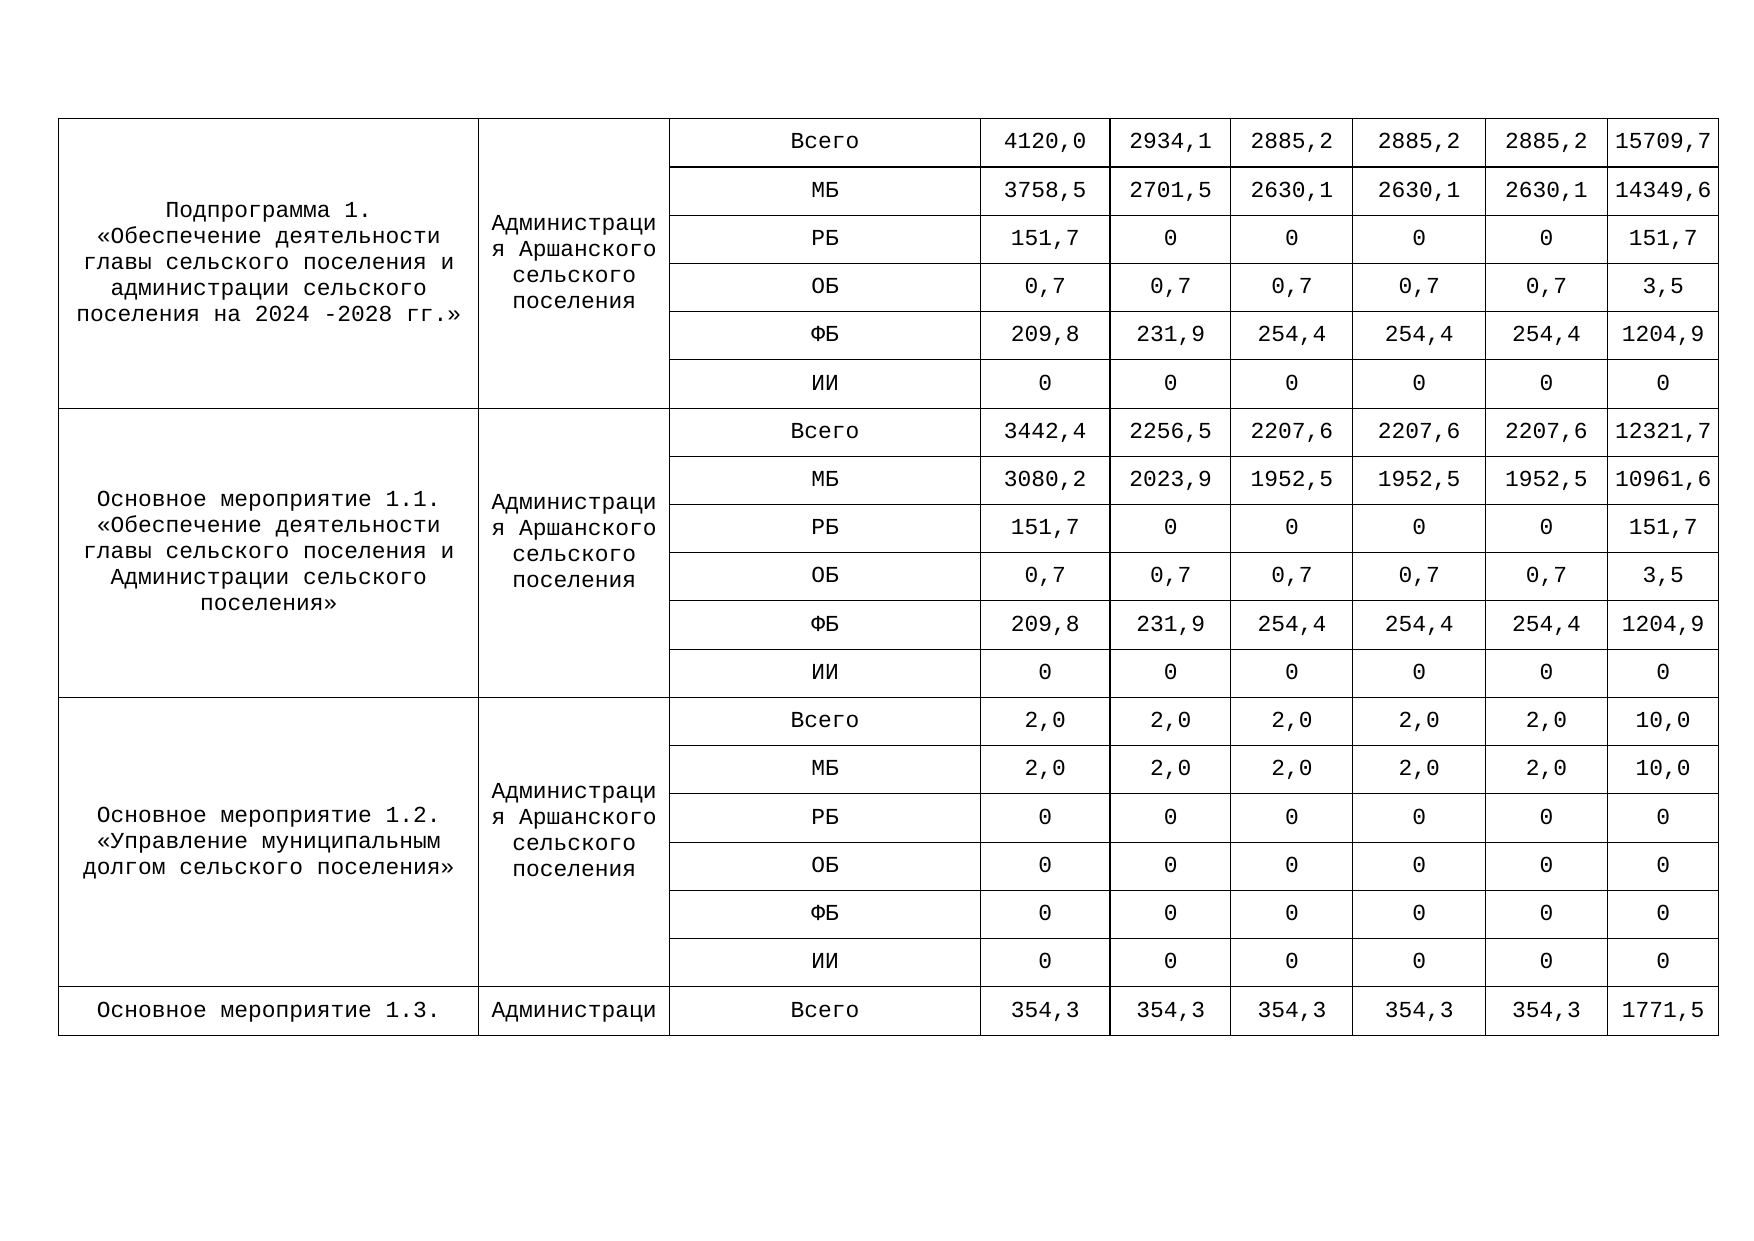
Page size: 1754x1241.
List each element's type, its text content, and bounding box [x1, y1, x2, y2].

table_cell 0 [1608, 939, 1718, 986]
table_cell 2,0 [1353, 698, 1485, 745]
table_cell Основное мероприятие 1.1. «Обеспечение деятельности главы сельского поселения и Администрации сельского поселения» [59, 409, 478, 697]
table_cell 0 [981, 650, 1109, 697]
table_cell 2701,5 [1111, 168, 1230, 214]
table_cell Всего [670, 987, 980, 1034]
table_cell ИИ [670, 360, 980, 407]
table_cell 0 [1486, 891, 1607, 938]
table_cell 3442,4 [981, 409, 1109, 456]
table_cell 10,0 [1608, 746, 1718, 793]
table_cell 0 [1353, 216, 1485, 263]
table_cell 354,3 [1111, 987, 1230, 1034]
table_cell 4120,0 [981, 119, 1109, 166]
table_cell 0 [1486, 360, 1607, 407]
table_cell ИИ [670, 650, 980, 697]
table_cell 0 [1486, 794, 1607, 842]
table_cell 0,7 [1353, 264, 1485, 311]
table_cell 0 [981, 360, 1109, 407]
table_cell 0 [1111, 939, 1230, 986]
table_cell 0 [1608, 360, 1718, 407]
table_cell 0 [1353, 939, 1485, 986]
table_cell 0 [1486, 505, 1607, 552]
table_cell 0 [1353, 505, 1485, 552]
table_cell 0 [1608, 891, 1718, 938]
table_cell 0 [1231, 891, 1352, 938]
table_cell 0 [1486, 843, 1607, 890]
table_cell Всего [670, 409, 980, 456]
table_cell РБ [670, 505, 980, 552]
table_cell 0,7 [1231, 264, 1352, 311]
table_cell 1952,5 [1231, 457, 1352, 504]
table_cell 10961,6 [1608, 457, 1718, 504]
table_cell 15709,7 [1608, 119, 1718, 166]
table_cell 0 [1353, 360, 1485, 407]
table_cell 0 [1353, 891, 1485, 938]
table_cell 254,4 [1353, 312, 1485, 359]
table_cell РБ [670, 216, 980, 263]
table_cell 0 [1231, 505, 1352, 552]
table_cell 2630,1 [1231, 168, 1352, 214]
table_cell 1204,9 [1608, 312, 1718, 359]
table_cell Администрация Аршанского сельского поселения [479, 698, 669, 986]
table_cell 1952,5 [1486, 457, 1607, 504]
table_cell 0 [1486, 939, 1607, 986]
table_cell ФБ [670, 601, 980, 649]
table_cell 2,0 [1353, 746, 1485, 793]
table_cell 254,4 [1353, 601, 1485, 649]
table_cell Администрация Аршанского сельского поселения [479, 409, 669, 697]
table_cell 209,8 [981, 312, 1109, 359]
table_cell 231,9 [1111, 312, 1230, 359]
table_cell 14349,6 [1608, 168, 1718, 214]
table_cell 354,3 [1486, 987, 1607, 1034]
table_cell 151,7 [981, 216, 1109, 263]
table_cell ИИ [670, 939, 980, 986]
table_cell 0,7 [1353, 553, 1485, 600]
table_cell 254,4 [1486, 312, 1607, 359]
table_cell 2,0 [981, 698, 1109, 745]
table_cell 2,0 [981, 746, 1109, 793]
table_cell 12321,7 [1608, 409, 1718, 456]
table_cell 0 [1608, 650, 1718, 697]
table_cell 0 [981, 939, 1109, 986]
table_cell 2885,2 [1486, 119, 1607, 166]
table_cell 1952,5 [1353, 457, 1485, 504]
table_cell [479, 119, 669, 407]
table_cell 0,7 [981, 264, 1109, 311]
table_cell 3080,2 [981, 457, 1109, 504]
table_cell 0 [1486, 216, 1607, 263]
table_cell 0 [1231, 843, 1352, 890]
table_cell 0 [1231, 650, 1352, 697]
table_cell 0 [981, 891, 1109, 938]
table_cell 354,3 [1353, 987, 1485, 1034]
table_cell 0 [1353, 650, 1485, 697]
table_cell ФБ [670, 891, 980, 938]
table_cell 0 [981, 843, 1109, 890]
table_cell 0 [1111, 360, 1230, 407]
table_cell 2934,1 [1111, 119, 1230, 166]
table_cell 0 [1486, 650, 1607, 697]
table_cell 0 [1111, 216, 1230, 263]
table_cell 231,9 [1111, 601, 1230, 649]
table_cell 0 [981, 794, 1109, 842]
table_cell 3,5 [1608, 553, 1718, 600]
table_cell 2,0 [1231, 698, 1352, 745]
table_cell 254,4 [1231, 601, 1352, 649]
table_cell 0 [1111, 650, 1230, 697]
table_cell Всего [670, 119, 980, 166]
table_cell 2885,2 [1231, 119, 1352, 166]
table_cell 0,7 [1486, 264, 1607, 311]
table_cell 0 [1111, 843, 1230, 890]
table_cell 151,7 [1608, 505, 1718, 552]
table_cell 354,3 [1231, 987, 1352, 1034]
table_cell 0,7 [1111, 553, 1230, 600]
table_cell 0,7 [1486, 553, 1607, 600]
table_cell 0 [1231, 360, 1352, 407]
table_cell 2,0 [1486, 746, 1607, 793]
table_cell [479, 987, 669, 1034]
table_cell 254,4 [1486, 601, 1607, 649]
table_cell 254,4 [1231, 312, 1352, 359]
table_cell 209,8 [981, 601, 1109, 649]
table_cell 2885,2 [1353, 119, 1485, 166]
table_cell 2256,5 [1111, 409, 1230, 456]
table_cell ФБ [670, 312, 980, 359]
table_cell 0,7 [981, 553, 1109, 600]
table_cell 0 [1111, 505, 1230, 552]
table_cell 0,7 [1231, 553, 1352, 600]
table_cell Всего [670, 698, 980, 745]
table_cell 10,0 [1608, 698, 1718, 745]
table_cell Основное мероприятие 1.2. «Управление муниципальным долгом сельского поселения» [59, 698, 478, 986]
table_cell 2630,1 [1353, 168, 1485, 214]
table_cell 2023,9 [1111, 457, 1230, 504]
table_cell 0 [1608, 794, 1718, 842]
table_cell 2,0 [1111, 746, 1230, 793]
table_cell 0 [1111, 891, 1230, 938]
table_cell ОБ [670, 264, 980, 311]
table_cell 2207,6 [1353, 409, 1485, 456]
table_cell 3758,5 [981, 168, 1109, 214]
table_cell МБ [670, 746, 980, 793]
table_cell 2207,6 [1231, 409, 1352, 456]
table_cell ОБ [670, 843, 980, 890]
table_cell МБ [670, 457, 980, 504]
table_cell 2,0 [1231, 746, 1352, 793]
table_cell РБ [670, 794, 980, 842]
table_cell ОБ [670, 553, 980, 600]
table_cell 2,0 [1486, 698, 1607, 745]
table_cell МБ [670, 168, 980, 214]
table_cell 0 [1111, 794, 1230, 842]
table_cell 354,3 [981, 987, 1109, 1034]
table_cell 0 [1608, 843, 1718, 890]
table_cell 0 [1353, 794, 1485, 842]
table_cell 0 [1231, 216, 1352, 263]
table_cell 1771,5 [1608, 987, 1718, 1034]
table_cell 151,7 [1608, 216, 1718, 263]
table_cell 1204,9 [1608, 601, 1718, 649]
table_cell 3,5 [1608, 264, 1718, 311]
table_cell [59, 987, 478, 1034]
table_cell 2630,1 [1486, 168, 1607, 214]
table_cell 0 [1231, 794, 1352, 842]
table_cell 151,7 [981, 505, 1109, 552]
table_cell Подпрограмма 1. «Обеспечение деятельности главы сельского поселения и администрации сельского поселения на 2024 -2028 гг.» [59, 119, 478, 407]
table_cell 0,7 [1111, 264, 1230, 311]
table_cell 2207,6 [1486, 409, 1607, 456]
table_cell 2,0 [1111, 698, 1230, 745]
table_cell 0 [1353, 843, 1485, 890]
table_cell 0 [1231, 939, 1352, 986]
